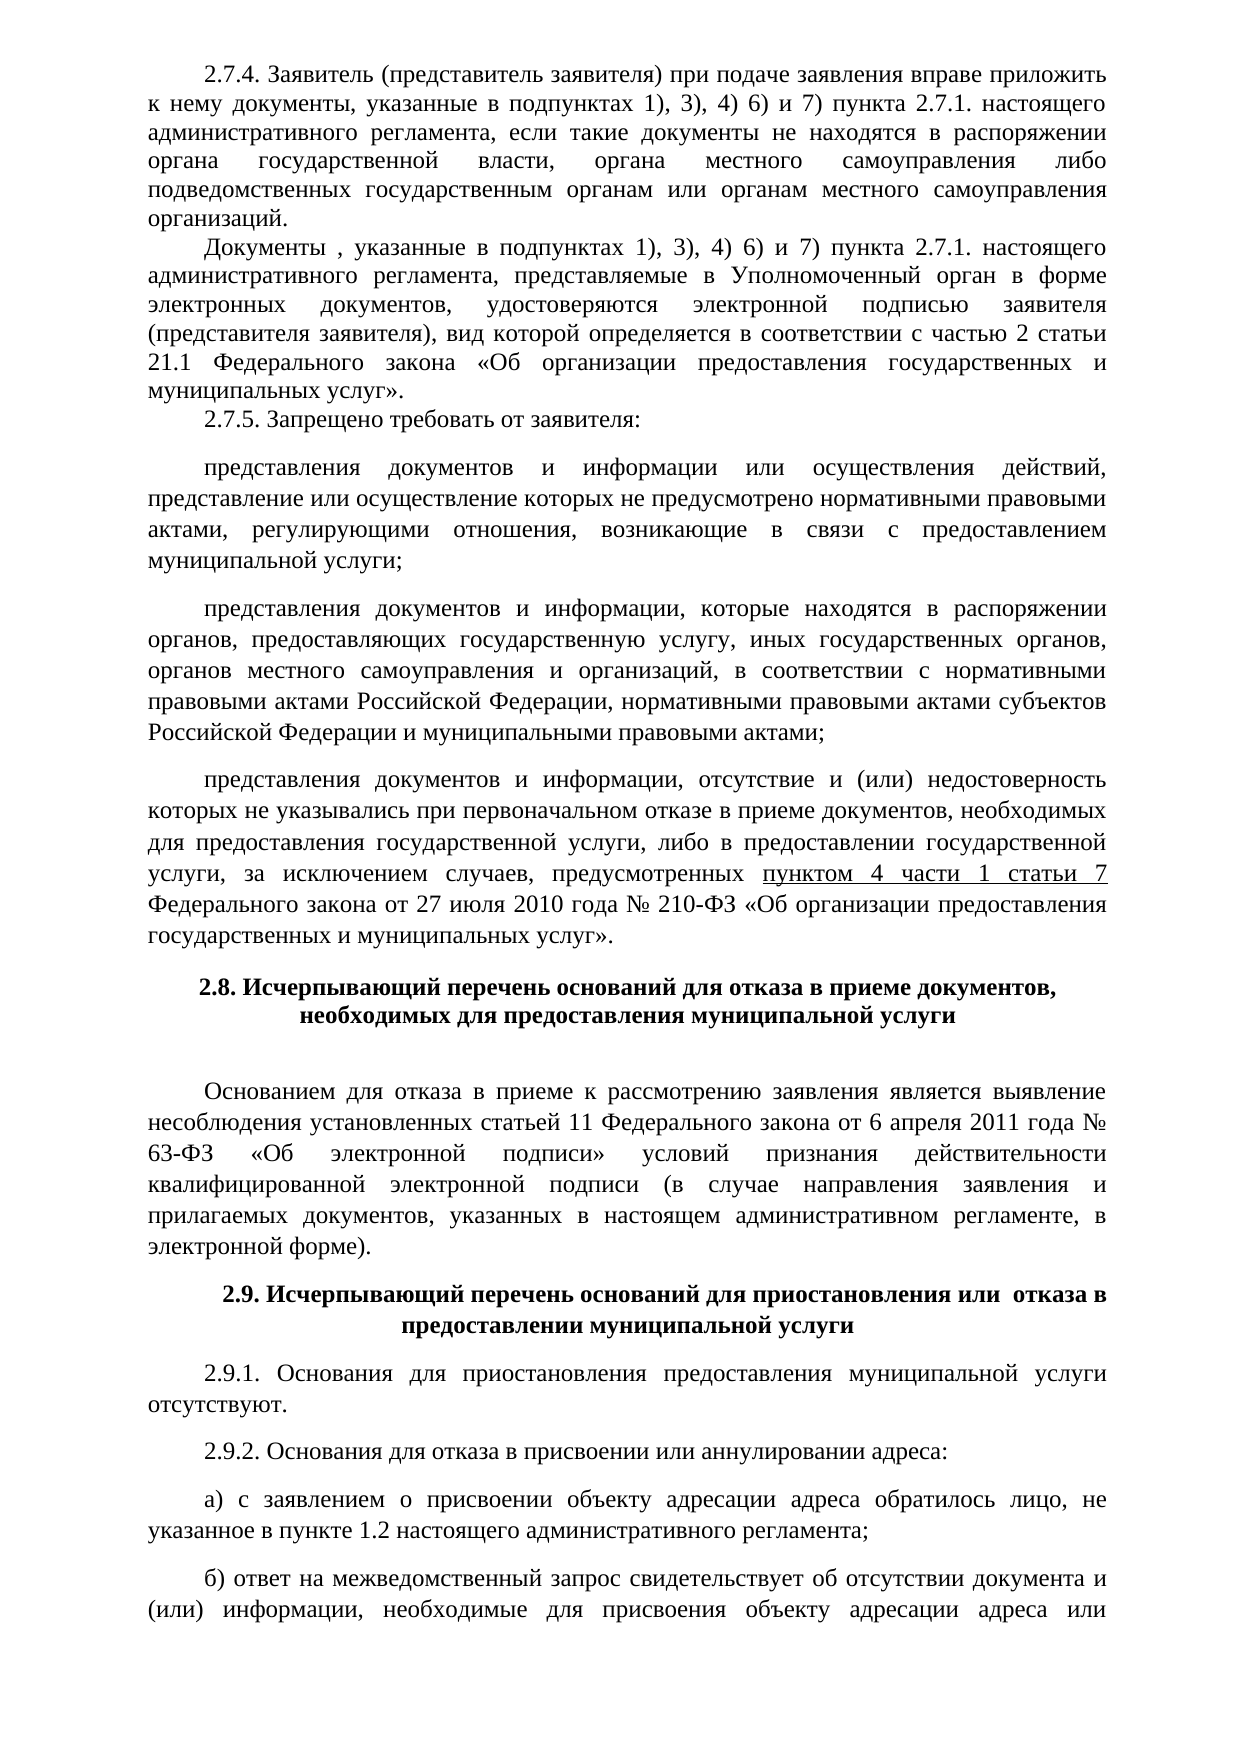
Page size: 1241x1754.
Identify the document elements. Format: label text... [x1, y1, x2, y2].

text 2.7.4. Заявитель (представитель заявителя) при подаче заявления вправе приложить к нему документы, указанные в подпунктах 1), 3), 4) 6) и 7) пункта 2.7.1. настоящего административного регламента, если такие документы не находятся в распоряжении органа государственной власти, органа местного самоуправления либо подведомственных государственным органам или органам местного самоуправления организаций. [148, 59, 1107, 232]
text 2.7.5. Запрещено требовать от заявителя: [148, 404, 1107, 433]
text 2.9.2. Основания для отказа в присвоении или аннулировании адреса: [148, 1436, 1107, 1465]
subtitle 2.8. Исчерпывающий перечень оснований для отказа в приеме документов, необходимых для предоставления муниципальной услуги [148, 972, 1107, 1029]
text представления документов и информации, отсутствие и (или) недостоверность которых не указывались при первоначальном отказе в приеме документов, необходимых для предоставления государственной услуги, либо в предоставлении государственной услуги, за исключением случаев, предусмотренных пунктом 4 части 1 статьи 7 Федерального закона от 27 июля 2010 года № 210-ФЗ «Об организации предоставления государственных и муниципальных услуг». [148, 764, 1107, 948]
text 2.9.1. Основания для приостановления предоставления муниципальной услуги отсутствуют. [148, 1358, 1107, 1417]
text 2.9. Исчерпывающий перечень оснований для приостановления или отказа в предоставлении муниципальной услуги [148, 1279, 1107, 1339]
text представления документов и информации, которые находятся в распоряжении органов, предоставляющих государственную услугу, иных государственных органов, органов местного самоуправления и организаций, в соответствии с нормативными правовыми актами Российской Федерации, нормативными правовыми актами субъектов Российской Федерации и муниципальными правовыми актами; [148, 593, 1107, 746]
text Документы , указанные в подпунктах 1), 3), 4) 6) и 7) пункта 2.7.1. настоящего административного регламента, представляемые в Уполномоченный орган в форме электронных документов, удостоверяются электронной подписью заявителя (представителя заявителя), вид которой определяется в соответствии с частью 2 статьи 21.1 Федерального закона «Об организации предоставления государственных и муниципальных услуг». [148, 232, 1107, 404]
text представления документов и информации или осуществления действий, представление или осуществление которых не предусмотрено нормативными правовыми актами, регулирующими отношения, возникающие в связи с предоставлением муниципальной услуги; [148, 452, 1107, 574]
text а) с заявлением о присвоении объекту адресации адреса обратилось лицо, не указанное в пункте 1.2 настоящего административного регламента; [148, 1484, 1107, 1544]
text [148, 1563, 1107, 1623]
text Основанием для отказа в приеме к рассмотрению заявления является выявление несоблюдения установленных статьей 11 Федерального закона от 6 апреля 2011 года № 63-ФЗ «Об электронной подписи» условий признания действительности квалифицированной электронной подписи (в случае направления заявления и прилагаемых документов, указанных в настоящем административном регламенте, в электронной форме). [148, 1076, 1107, 1260]
